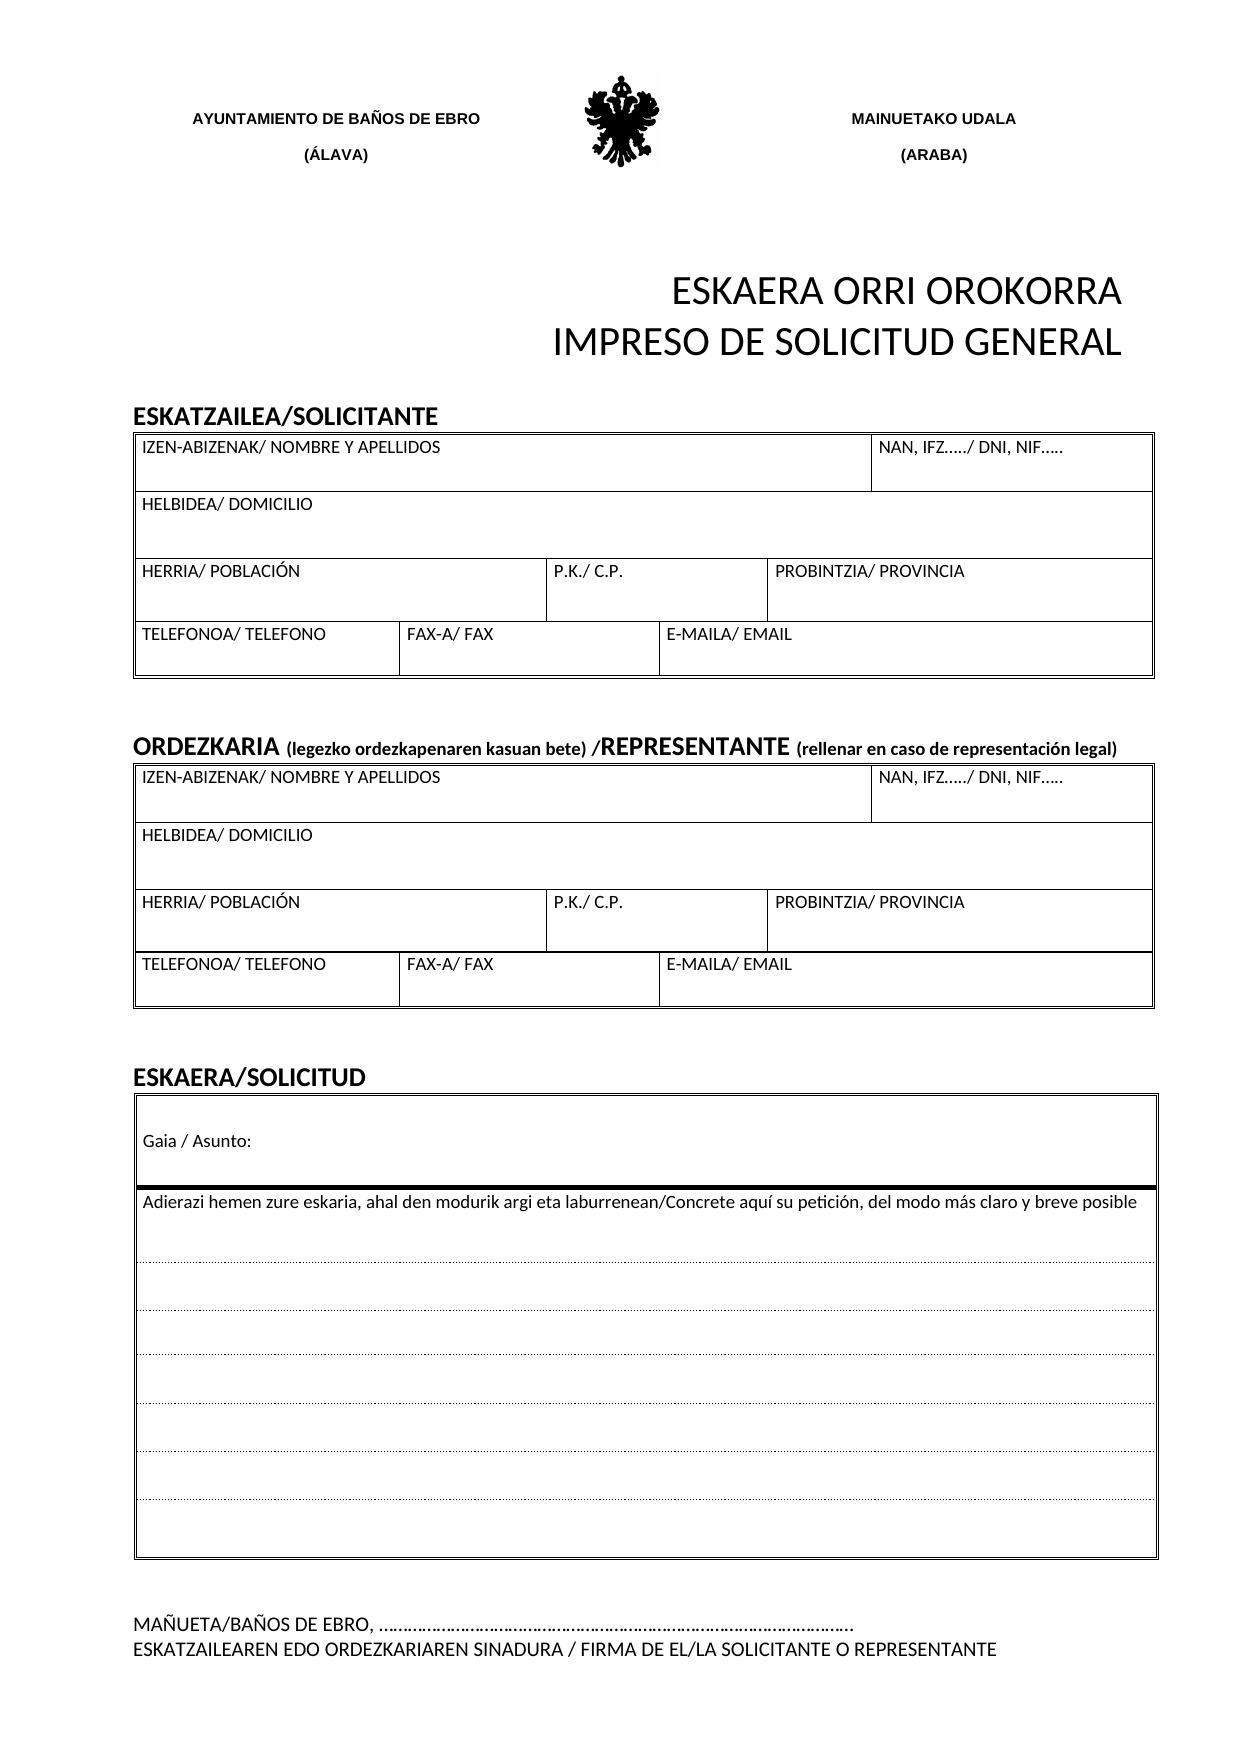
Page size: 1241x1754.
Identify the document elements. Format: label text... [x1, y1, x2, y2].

table_cell TELEFONOA/ TELEFONO [136, 622, 399, 675]
table_cell TELEFONOA/ TELEFONO [136, 953, 399, 1006]
table_cell Adierazi hemen zure eskaria, ahal den modurik argi eta laburrenean/Concrete aquí su petición, del modo más claro y breve posible [137, 1190, 1156, 1262]
text ESKAERA/SOLICITUD [133, 1060, 1122, 1093]
table_cell [137, 1499, 1156, 1557]
table_cell [137, 1451, 1156, 1499]
table_cell E-MAILA/ EMAIL [660, 953, 1152, 1006]
text ESKAERA ORRI OROKORRA [133, 264, 1122, 315]
table_header Gaia / Asunto: [137, 1096, 1156, 1185]
table_header NAN, IFZ…../ DNI, NIF….. [872, 435, 1152, 491]
text IMPRESO DE SOLICITUD GENERAL [133, 315, 1122, 366]
table_header IZEN-ABIZENAK/ NOMBRE Y APELLIDOS [136, 435, 871, 491]
table_cell P.K./ C.P. [547, 890, 767, 951]
table_cell [137, 1354, 1156, 1402]
table_cell HERRIA/ POBLACIÓN [136, 890, 546, 951]
table_cell HELBIDEA/ DOMICILIO [136, 823, 1152, 889]
table_cell HELBIDEA/ DOMICILIO [136, 492, 1152, 558]
table_cell [137, 1262, 1156, 1310]
table_cell PROBINTZIA/ PROVINCIA [768, 890, 1152, 951]
table_cell [137, 1403, 1156, 1451]
text ESKATZAILEAREN EDO ORDEZKARIAREN SINADURA / FIRMA DE EL/LA SOLICITANTE O REPRESENTANTE [133, 1636, 1122, 1662]
table_cell FAX-A/ FAX [400, 953, 659, 1006]
table_cell PROBINTZIA/ PROVINCIA [768, 559, 1152, 621]
text ORDEZKARIA (legezko ordezkapenaren kasuan bete) /REPRESENTANTE (rellenar en caso de representación legal) [133, 729, 1122, 762]
table_cell [137, 1310, 1156, 1354]
text ESKATZAILEA/SOLICITANTE [133, 399, 1122, 432]
table_cell HERRIA/ POBLACIÓN [136, 559, 546, 621]
table_cell FAX-A/ FAX [400, 622, 659, 675]
picture [582, 73, 662, 169]
table_header NAN, IFZ…../ DNI, NIF….. [872, 766, 1152, 822]
table_cell P.K./ C.P. [547, 559, 767, 621]
text MAÑUETA/BAÑOS DE EBRO, ……………………………………………………………………………………… [133, 1611, 1122, 1636]
table_header IZEN-ABIZENAK/ NOMBRE Y APELLIDOS [136, 766, 871, 822]
table_cell E-MAILA/ EMAIL [660, 622, 1152, 675]
